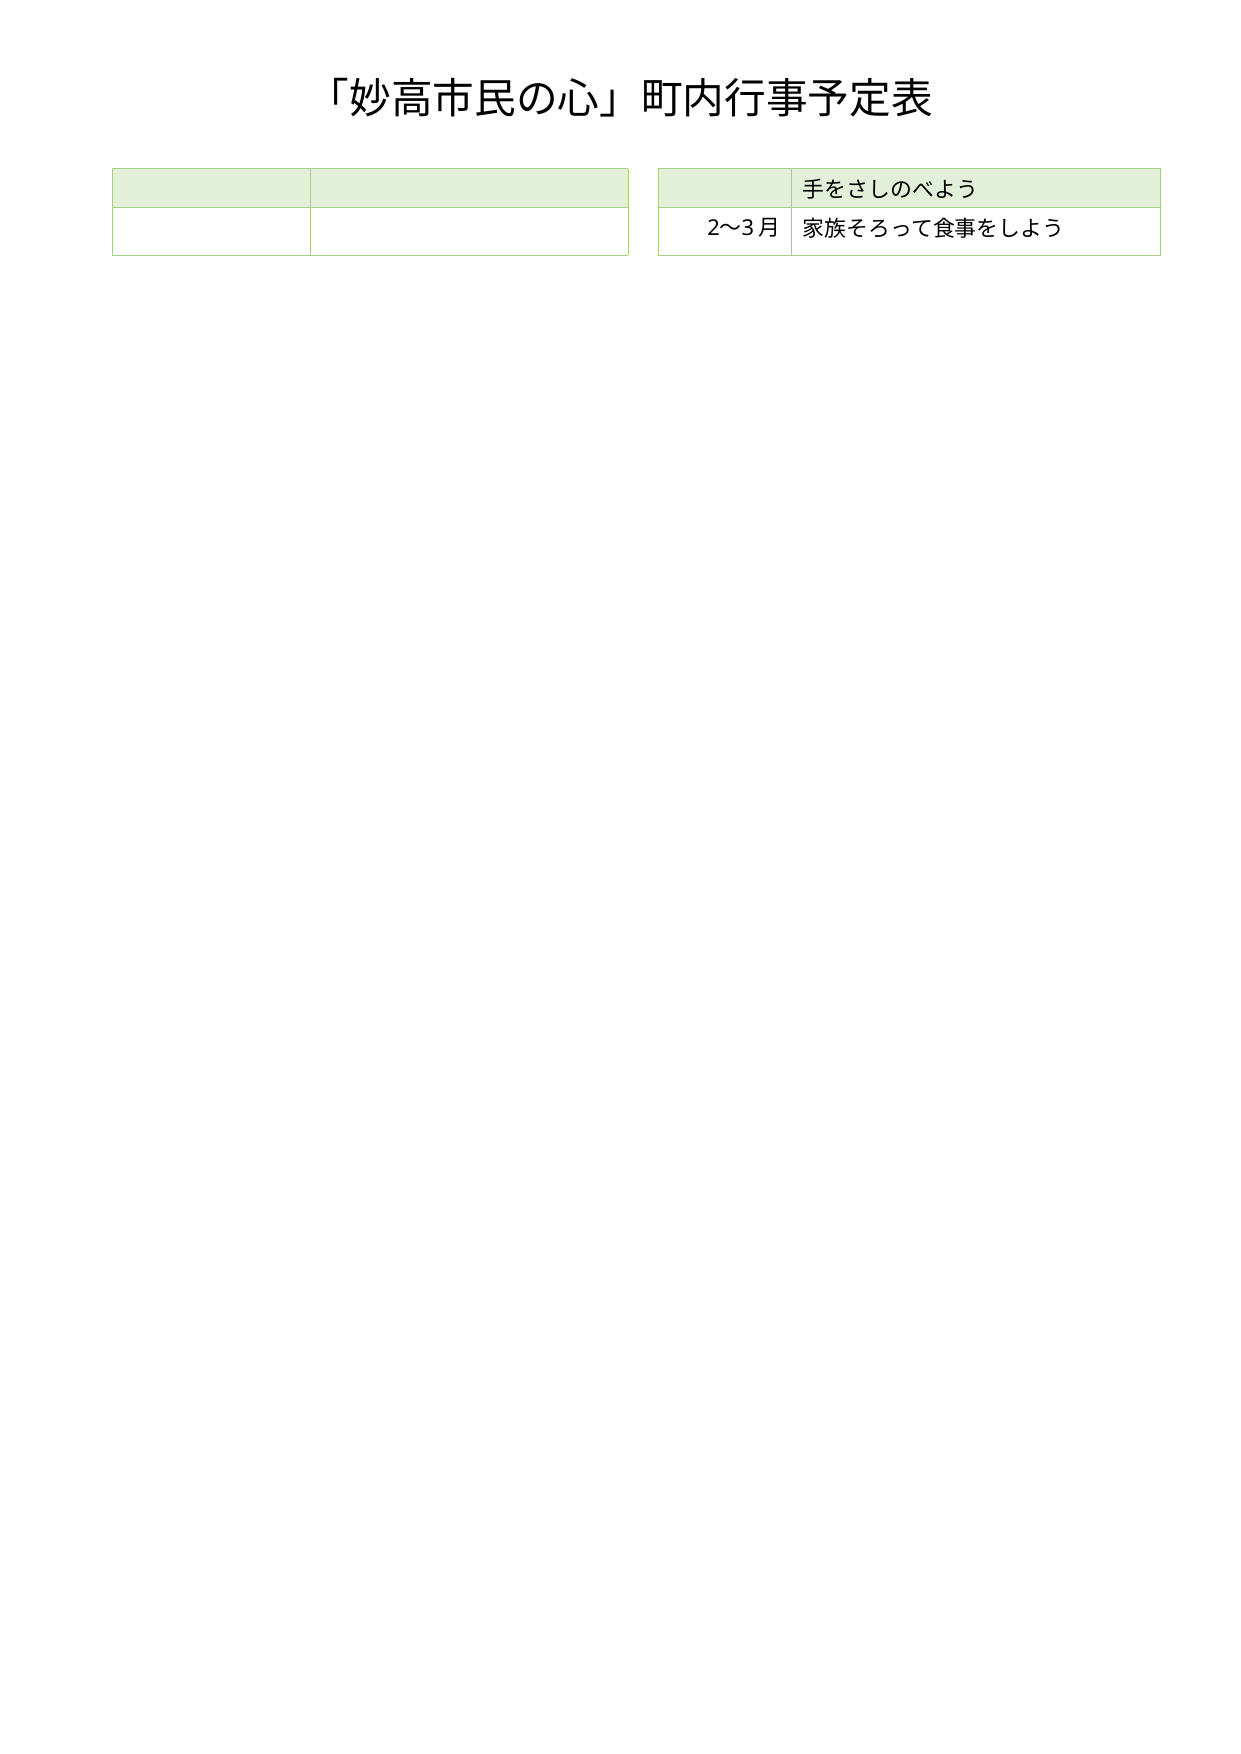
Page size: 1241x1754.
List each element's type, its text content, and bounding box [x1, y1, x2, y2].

table_cell 毎月第3日曜日 [113, 169, 310, 207]
table_cell 「妙高市民の心」の日 [311, 169, 628, 207]
table_cell [311, 208, 628, 255]
table_cell [113, 208, 310, 255]
table_cell 12～1月 [659, 169, 791, 207]
table_cell 2～3月 [659, 208, 791, 255]
table_cell [629, 169, 658, 207]
table_cell 家族そろって食事をしよう [792, 208, 1160, 255]
table_cell [629, 208, 658, 255]
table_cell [792, 169, 1160, 207]
